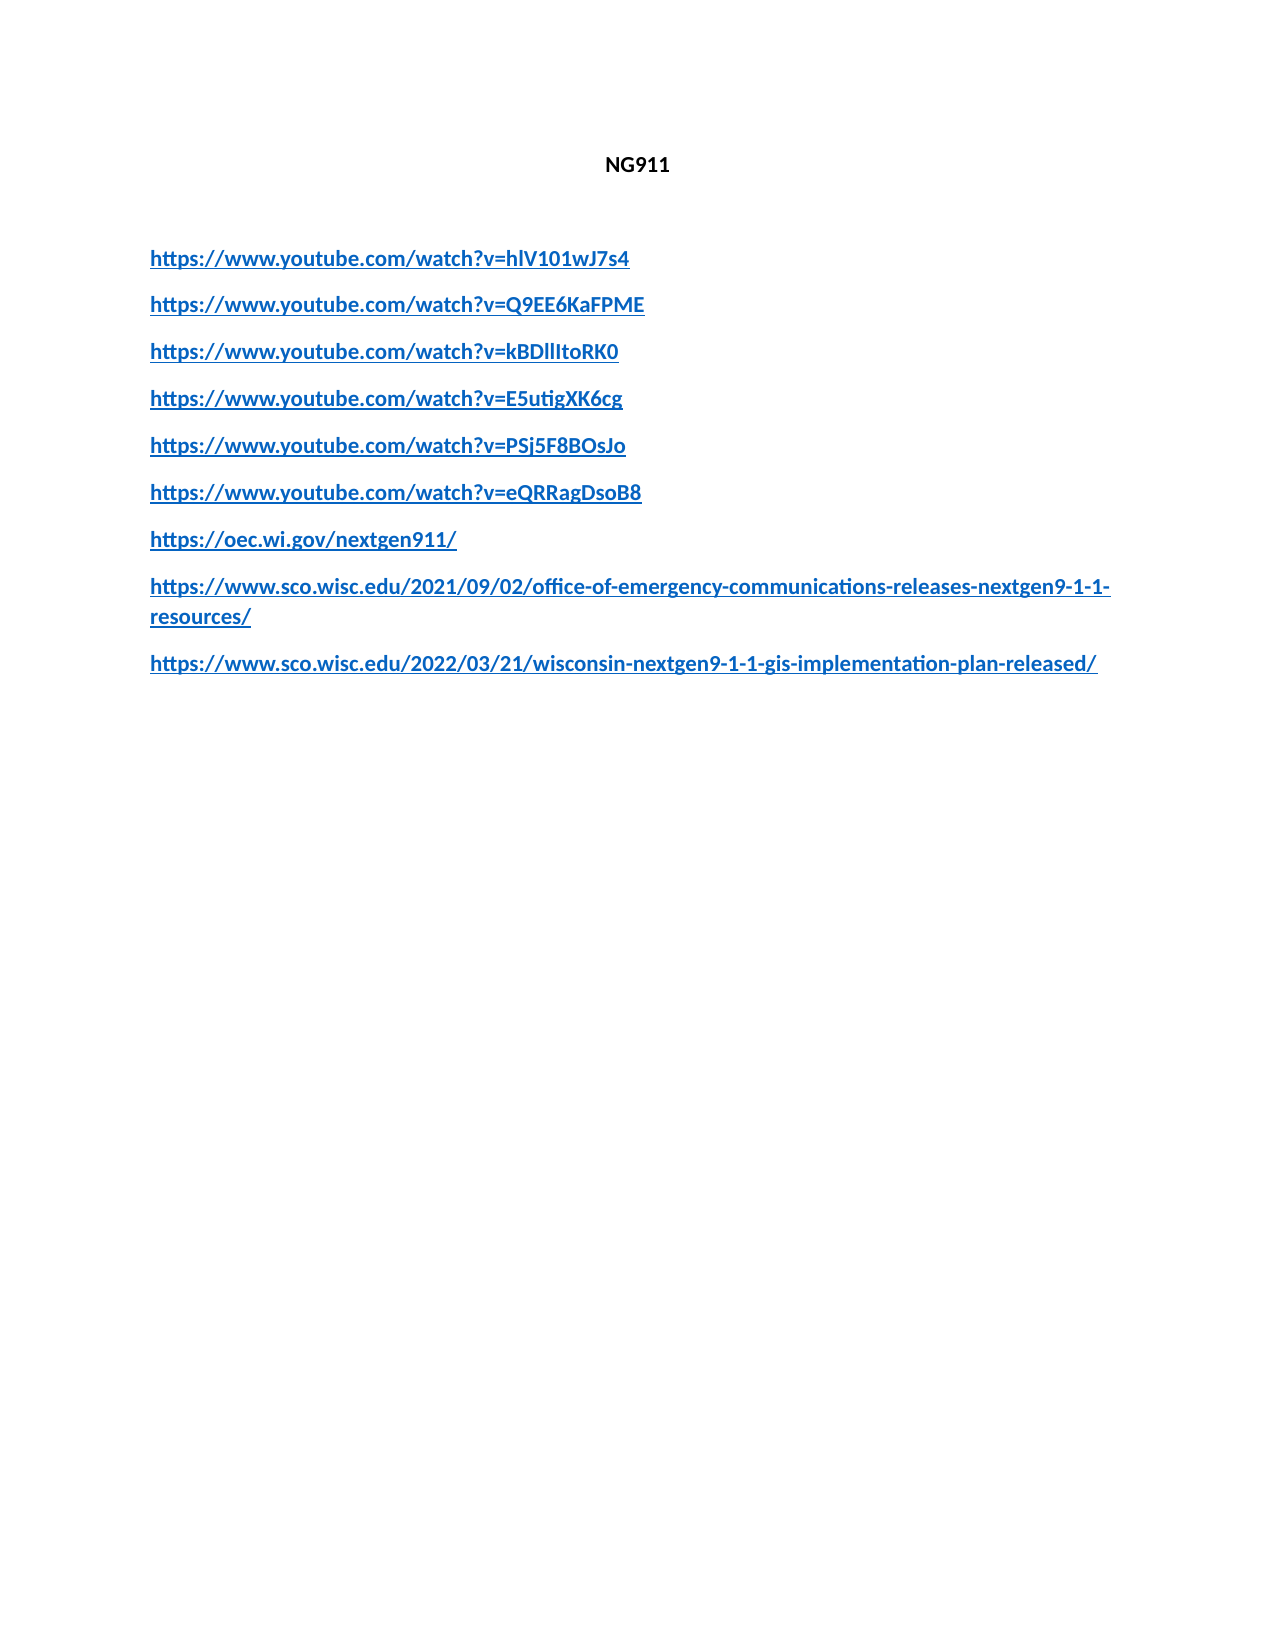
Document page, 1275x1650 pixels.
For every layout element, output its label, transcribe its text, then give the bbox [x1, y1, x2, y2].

text NG911 [150, 150, 1125, 178]
text https://www.sco.wisc.edu/2021/09/02/office-of-emergency-communications-releases-nextgen9-1-1-resources/ [150, 572, 1125, 630]
text https://www.youtube.com/watch?v=hlV101wJ7s4 [150, 244, 1125, 272]
text https://www.youtube.com/watch?v=kBDllItoRK0 [150, 337, 1125, 366]
text https://www.youtube.com/watch?v=PSj5F8BOsJo [150, 431, 1125, 459]
text https://www.youtube.com/watch?v=eQRRagDsoB8 [150, 478, 1125, 506]
text https://www.youtube.com/watch?v=E5utigXK6cg [150, 384, 1125, 412]
text https://oec.wi.gov/nextgen911/ [150, 525, 1125, 553]
text https://www.youtube.com/watch?v=Q9EE6KaFPME [150, 291, 1125, 319]
text https://www.sco.wisc.edu/2022/03/21/wisconsin-nextgen9-1-1-gis-implementation-plan-released/ [150, 649, 1125, 677]
